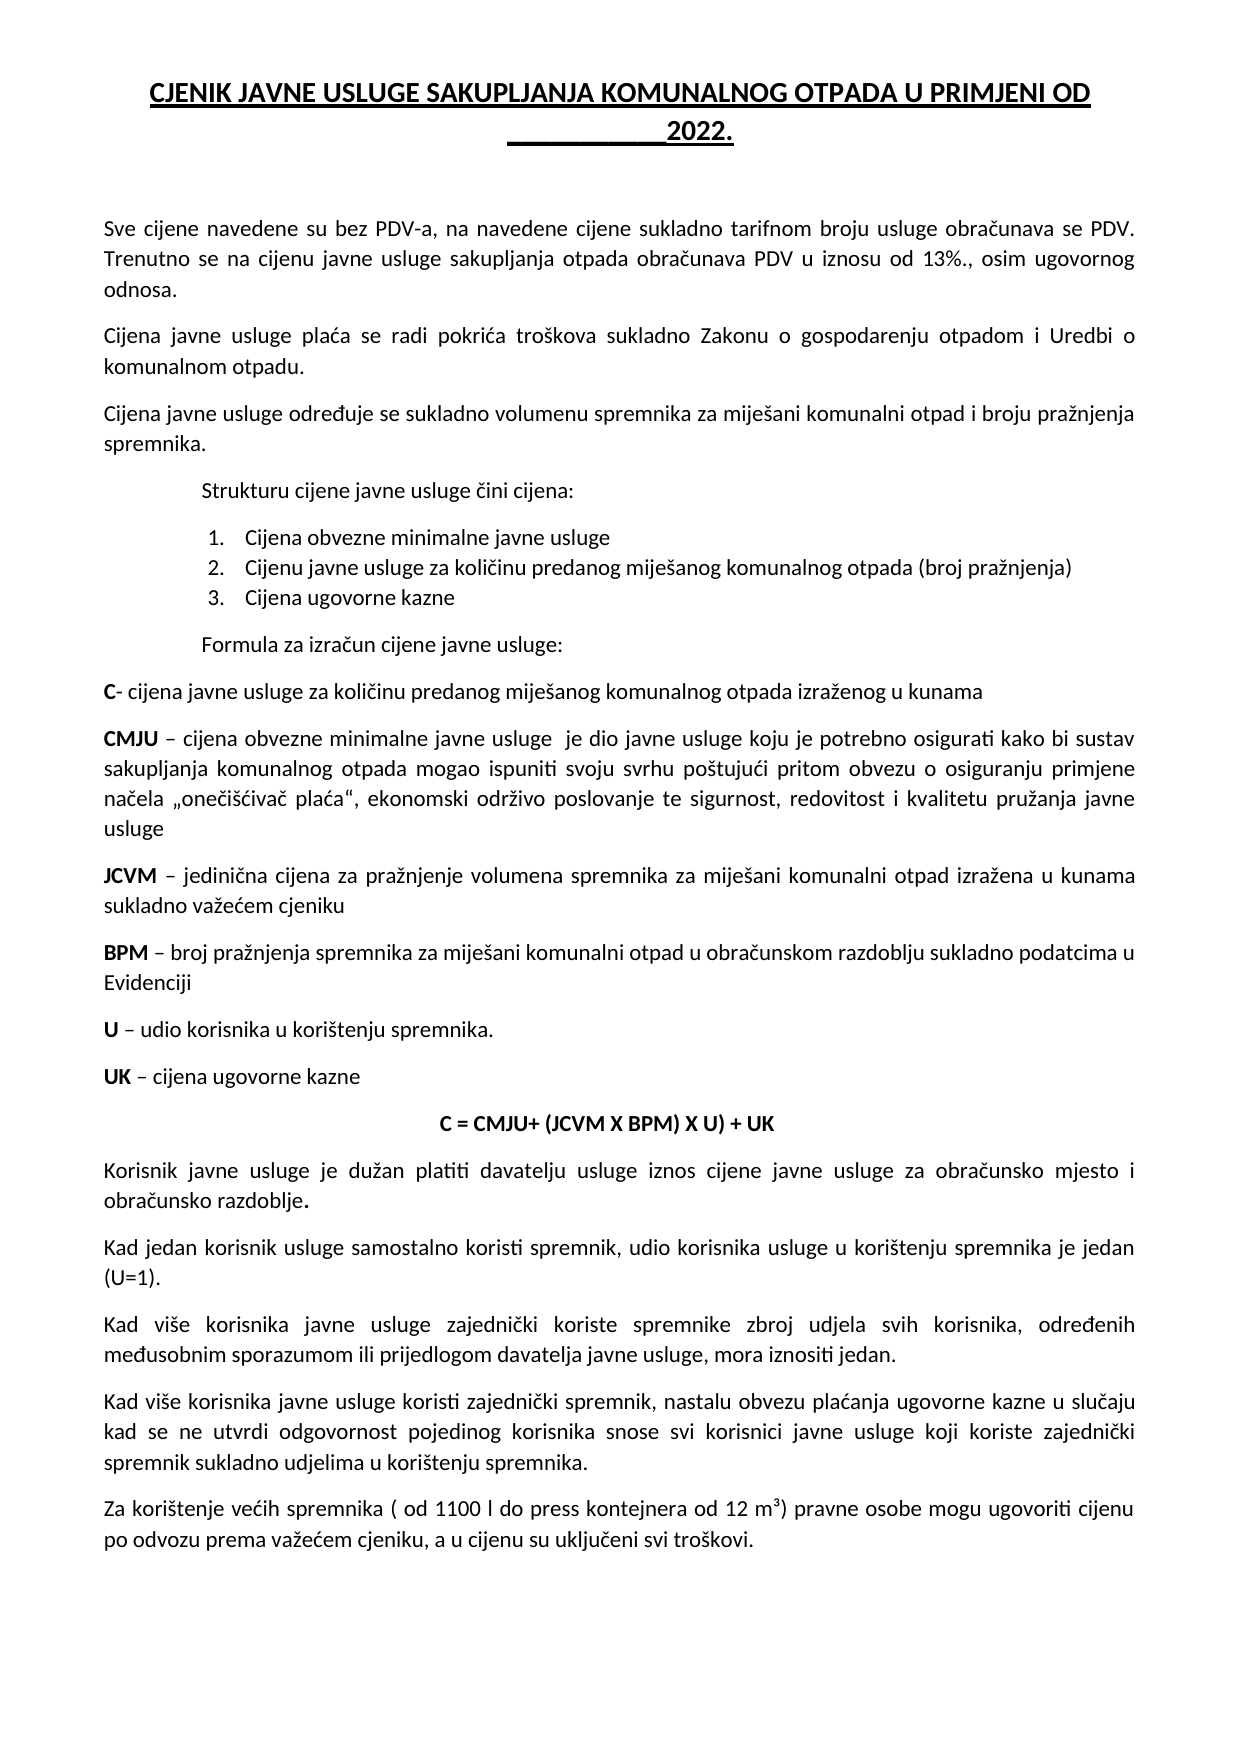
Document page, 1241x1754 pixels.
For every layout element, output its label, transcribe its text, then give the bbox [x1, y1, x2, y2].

text Kad više korisnika javne usluge zajednički koriste spremnike zbroj udjela svih korisnika, određenih međusobnim sporazumom ili prijedlogom davatelja javne usluge, mora iznositi jedan. [103, 1310, 1137, 1368]
text Strukturu cijene javne usluge čini cijena: [103, 476, 1137, 504]
text C = CMJU+ (JCVM X BPM) X U) + UK [103, 1109, 1137, 1137]
text UK – cijena ugovorne kazne [103, 1062, 1137, 1090]
text Sve cijene navedene su bez PDV-a, na navedene cijene sukladno tarifnom broju usluge obračunava se PDV. Trenutno se na cijenu javne usluge sakupljanja otpada obračunava PDV u iznosu od 13%., osim ugovornog odnosa. [103, 214, 1137, 303]
text U – udio korisnika u korištenju spremnika. [103, 1015, 1137, 1043]
list Cijena obvezne minimalne javne usluge [207, 523, 1137, 551]
list Cijenu javne usluge za količinu predanog miješanog komunalnog otpada (broj pražnjenja) [207, 553, 1137, 581]
text CJENIK JAVNE USLUGE SAKUPLJANJA KOMUNALNOG OTPADA U PRIMJENI OD ___________2022. [103, 74, 1137, 148]
text Kad jedan korisnik usluge samostalno koristi spremnik, udio korisnika usluge u korištenju spremnika je jedan (U=1). [103, 1233, 1137, 1291]
text Kad više korisnika javne usluge koristi zajednički spremnik, nastalu obvezu plaćanja ugovorne kazne u slučaju kad se ne utvrdi odgovornost pojedinog korisnika snose svi korisnici javne usluge koji koriste zajednički spremnik sukladno udjelima u korištenju spremnika. [103, 1387, 1137, 1476]
text Formula za izračun cijene javne usluge: [103, 630, 1137, 658]
text C- cijena javne usluge za količinu predanog miješanog komunalnog otpada izraženog u kunama [103, 677, 1137, 705]
text Korisnik javne usluge je dužan platiti davatelju usluge iznos cijene javne usluge za obračunsko mjesto i obračunsko razdoblje. [103, 1156, 1137, 1214]
list Cijena ugovorne kazne [207, 583, 1137, 611]
text Cijena javne usluge plaća se radi pokrića troškova sukladno Zakonu o gospodarenju otpadom i Uredbi o komunalnom otpadu. [103, 322, 1137, 380]
text JCVM – jedinična cijena za pražnjenje volumena spremnika za miješani komunalni otpad izražena u kunama sukladno važećem cjeniku [103, 861, 1137, 919]
text CMJU – cijena obvezne minimalne javne usluge je dio javne usluge koju je potrebno osigurati kako bi sustav sakupljanja komunalnog otpada mogao ispuniti svoju svrhu poštujući pritom obvezu o osiguranju primjene načela „onečišćivač plaća“, ekonomski održivo poslovanje te sigurnost, redovitost i kvalitetu pružanja javne usluge [103, 724, 1137, 842]
text Za korištenje većih spremnika ( od 1100 l do press kontejnera od 12 m³) pravne osobe mogu ugovoriti cijenu po odvozu prema važećem cjeniku, a u cijenu su uključeni svi troškovi. [103, 1494, 1137, 1553]
text BPM – broj pražnjenja spremnika za miješani komunalni otpad u obračunskom razdoblju sukladno podatcima u Evidenciji [103, 938, 1137, 996]
text Cijena javne usluge određuje se sukladno volumenu spremnika za miješani komunalni otpad i broju pražnjenja spremnika. [103, 399, 1137, 457]
